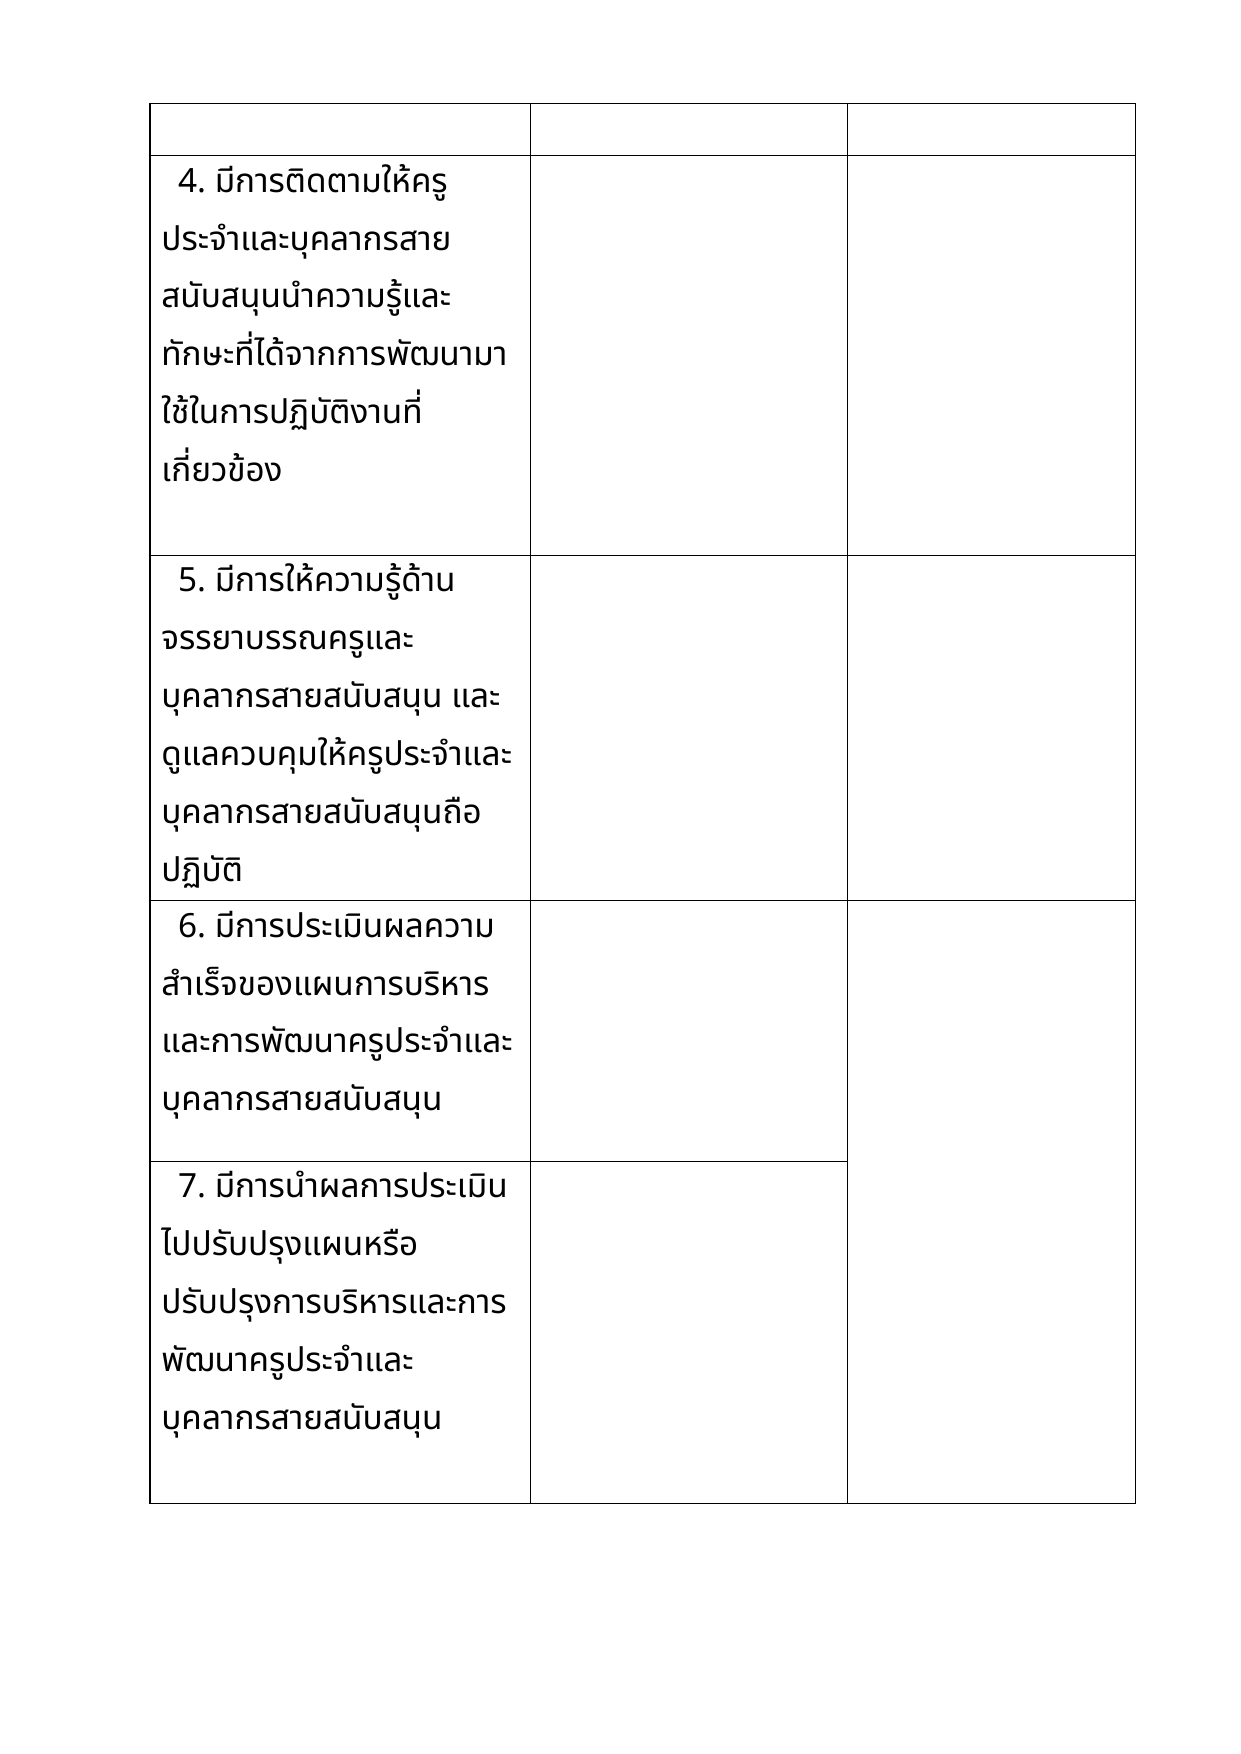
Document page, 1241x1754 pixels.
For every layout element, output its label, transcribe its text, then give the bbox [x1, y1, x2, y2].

table_cell [531, 156, 847, 555]
table_cell [531, 104, 847, 155]
table_cell 6. มีการประเมินผลความสำเร็จของแผนการบริหารและการพัฒนาครูประจำและบุคลากรสายสนับสนุน [151, 901, 530, 1161]
table_cell [848, 901, 1135, 1503]
table_cell [848, 156, 1135, 555]
table_cell [848, 104, 1135, 155]
table_cell [531, 556, 847, 900]
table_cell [151, 104, 530, 155]
table_cell [848, 556, 1135, 900]
table_cell 5. มีการให้ความรู้ด้านจรรยาบรรณครูและบุคลากรสายสนับสนุน และดูแลควบคุมให้ครูประจำและบุคลากรสายสนับสนุนถือปฏิบัติ [151, 556, 530, 900]
table_cell 7. มีการนำผลการประเมินไปปรับปรุงแผนหรือปรับปรุงการบริหารและการพัฒนาครูประจำและบุคลากรสายสนับสนุน [151, 1162, 530, 1503]
table_cell [531, 901, 847, 1161]
table_cell 4. มีการติดตามให้ครูประจำและบุคลากรสายสนับสนุนนำความรู้และทักษะที่ได้จากการพัฒนามาใช้ในการปฏิบัติงานที่เกี่ยวข้อง [151, 156, 530, 555]
table_cell [531, 1162, 847, 1503]
